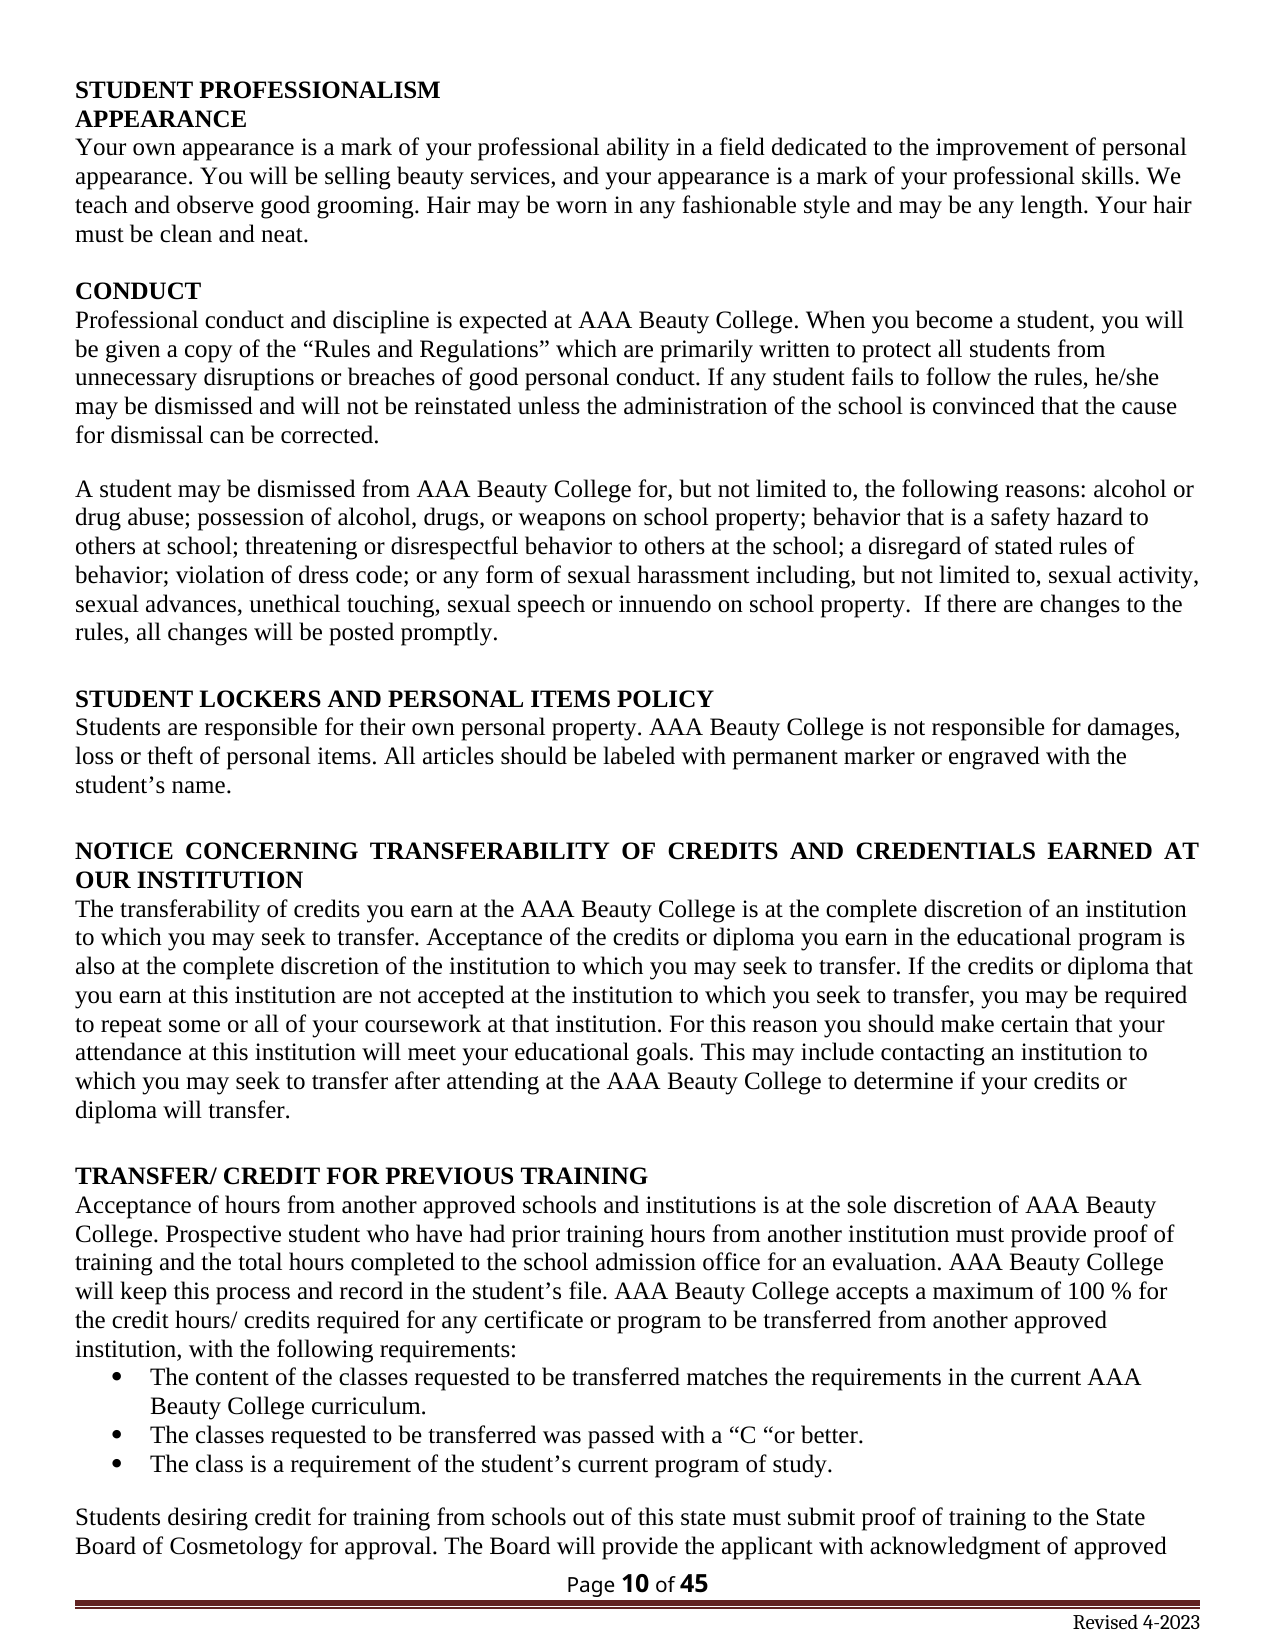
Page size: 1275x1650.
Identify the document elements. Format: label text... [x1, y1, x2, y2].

subtitle NOTICE CONCERNING TRANSFERABILITY OF CREDITS AND CREDENTIALS EARNED AT OUR INSTITUTION [75, 836, 1200, 894]
text Professional conduct and discipline is expected at AAA Beauty College. When you become a student, you will be given a copy of the “Rules and Regulations” which are primarily written to protect all students from unnecessary disruptions or breaches of good personal conduct. If any student fails to follow the rules, he/she may be dismissed and will not be reinstated unless the administration of the school is convinced that the cause for dismissal can be corrected. [75, 305, 1200, 449]
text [75, 1502, 1200, 1560]
list The content of the classes requested to be transferred matches the requirements in the current AAA Beauty College curriculum. [112, 1362, 1200, 1420]
text Acceptance of hours from another approved schools and institutions is at the sole discretion of AAA Beauty College. Prospective student who have had prior training hours from another institution must provide proof of training and the total hours completed to the school admission office for an evaluation. AAA Beauty College will keep this process and record in the student’s file. AAA Beauty College accepts a maximum of 100 % for the credit hours/ credits required for any certificate or program to be transferred from another approved institution, with the following requirements: [75, 1190, 1200, 1362]
subtitle TRANSFER/ CREDIT FOR PREVIOUS TRAINING [75, 1161, 1200, 1190]
text Students are responsible for their own personal property. AAA Beauty College is not responsible for damages, loss or theft of personal items. All articles should be labeled with permanent marker or engraved with the student’s name. [75, 712, 1200, 799]
subtitle STUDENT LOCKERS AND PERSONAL ITEMS POLICY [75, 684, 1200, 712]
text CONDUCT [75, 276, 1200, 305]
text A student may be dismissed from AAA Beauty College for, but not limited to, the following reasons: alcohol or drug abuse; possession of alcohol, drugs, or weapons on school property; behavior that is a safety hazard to others at school; threatening or disrespectful behavior to others at the school; a disregard of stated rules of behavior; violation of dress code; or any form of sexual harassment including, but not limited to, sexual activity, sexual advances, unethical touching, sexual speech or innuendo on school property. If there are changes to the rules, all changes will be posted promptly. [75, 474, 1200, 646]
text APPEARANCE [75, 104, 1200, 132]
text Your own appearance is a mark of your professional ability in a field dedicated to the improvement of personal appearance. You will be selling beauty services, and your appearance is a mark of your professional skills. We teach and observe good grooming. Hair may be worn in any fashionable style and may be any length. Your hair must be clean and neat. [75, 132, 1200, 247]
list The class is a requirement of the student’s current program of study. [112, 1449, 1200, 1477]
list The classes requested to be transferred was passed with a “C “or better. [112, 1420, 1200, 1449]
text The transferability of credits you earn at the AAA Beauty College is at the complete discretion of an institution to which you may seek to transfer. Acceptance of the credits or diploma you earn in the educational program is also at the complete discretion of the institution to which you may seek to transfer. If the credits or diploma that you earn at this institution are not accepted at the institution to which you seek to transfer, you may be required to repeat some or all of your coursework at that institution. For this reason you should make certain that your attendance at this institution will meet your educational goals. This may include contacting an institution to which you may seek to transfer after attending at the AAA Beauty College to determine if your credits or diploma will transfer. [75, 894, 1200, 1124]
subtitle STUDENT PROFESSIONALISM [75, 75, 1200, 104]
